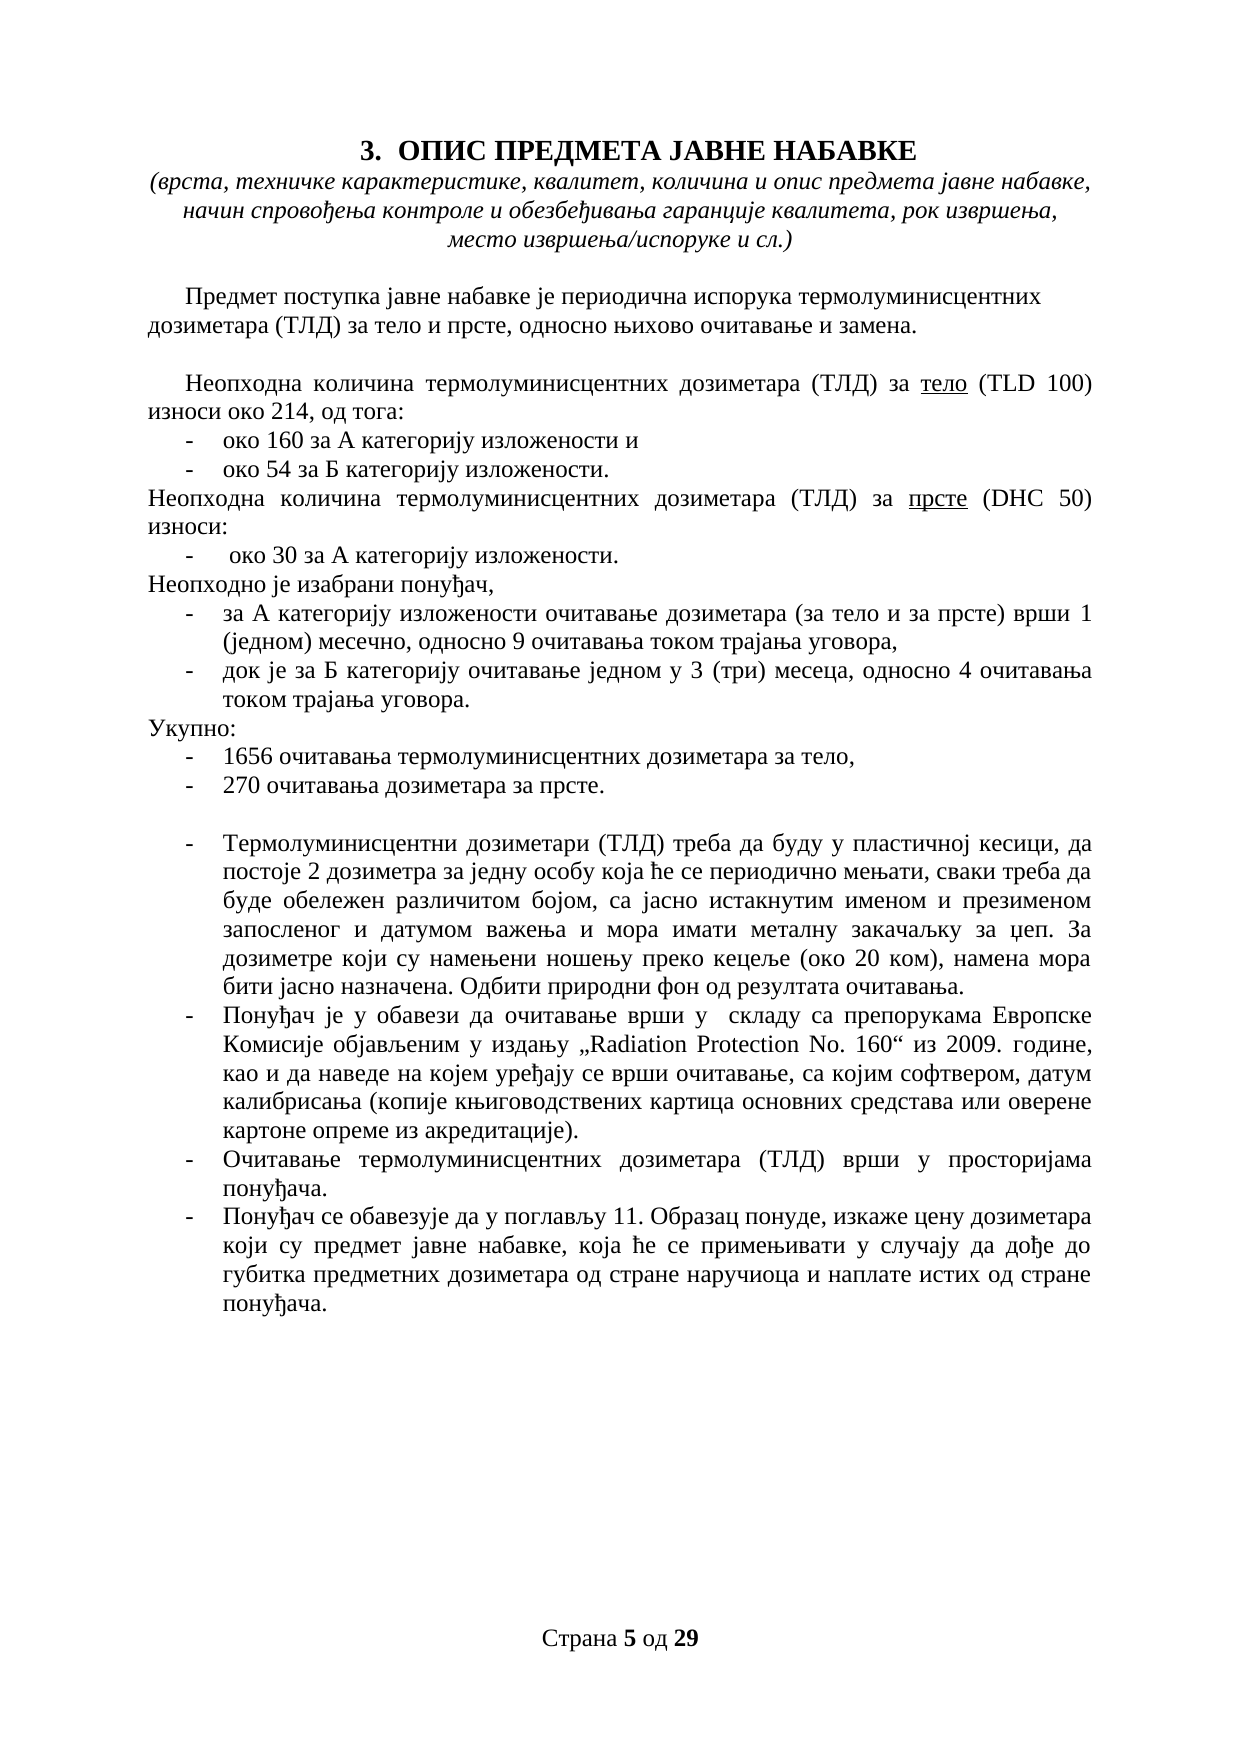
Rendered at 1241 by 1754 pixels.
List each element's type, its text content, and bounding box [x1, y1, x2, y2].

text Предмет поступка јавне набавке је периодична испорука термолуминисцентних дозиметара (ТЛД) за тело и прсте, односно њихово очитавање и замена. [148, 281, 1092, 339]
list 1656 очитавања термолуминисцентних дозиметара за тело, [774, 741, 1092, 770]
list 270 очитавања дозиметара за прсте. [185, 770, 1092, 799]
text Укупно: [148, 713, 1092, 741]
list Понуђач се обавезује да у поглављу 11. Образац понуде, изкаже цену дозиметара који су предмет јавне набавке, која ће се примењивати у случају да дође до губитка предметних дозиметара од стране наручиоца и наплате истих од стране понуђача. [185, 1201, 1092, 1316]
list док је за Б категорију очитавање једном у 3 (три) месеца, односно 4 очитавања током трајања уговора. [185, 655, 1092, 713]
list око 160 за А категорију изложености и [185, 425, 1092, 454]
text Неопходно је изабрани понуђач, [148, 569, 1092, 598]
subtitle ОПИС ПРЕДМЕТА ЈАВНЕ НАБАВКЕ [185, 133, 1092, 166]
list 1656 очитавања термолуминисцентних дозиметара за тело, [185, 741, 398, 770]
list за А категорију изложености очитавање дозиметара (за тело и за прсте) врши 1 (једном) месечно, односно 9 очитавања током трајања уговора, [185, 598, 1092, 655]
list око 54 за Б категорију изложености. [185, 454, 1092, 483]
list Термолуминисцентни дозиметари (ТЛД) треба да буду у пластичној кесици, да постоје 2 дозиметра за једну особу која ће се периодично мењати, сваки треба да буде обележен различитом бојом, са јасно истакнутим именом и презименом запосленог и датумом важења и мора имати металну закачаљку за џеп. За дозиметре који су намењени ношењу преко кецеље (око 20 ком), намена мора бити јасно назначена. Одбити природни фон од резултата очитавања. [185, 828, 1092, 1000]
list Понуђач је у обавези да очитавање врши у складу са препорукама Европске Комисије објављеним у издању „Radiation Protection No. 160“ из 2009. године, као и да наведе на којем уређају се врши очитавање, са којим софтвером, датум калибрисања (копије књиговодствених картица основних средстава или оверене картоне опреме из акредитације). [185, 1000, 1092, 1144]
text (врста, техничке карактеристике, квалитет, количина и опис предмета јавне набавке, начин спровођења контроле и обезбеђивања гаранције квалитета, рок извршења, место извршења/испоруке и сл.) [148, 166, 1092, 253]
text Неопходна количина термолуминисцентних дозиметара (ТЛД) за прсте (DHC 50) износи: [148, 483, 1092, 540]
subtitle Неопходна количина термолуминисцентних дозиметара (ТЛД) за тело (TLD 100) износи око 214, од тога: [148, 368, 1092, 425]
list око 30 за А категорију изложености. [185, 540, 1092, 569]
list Очитавање термолуминисцентних дозиметара (ТЛД) врши у просторијама понуђача. [185, 1144, 1092, 1201]
